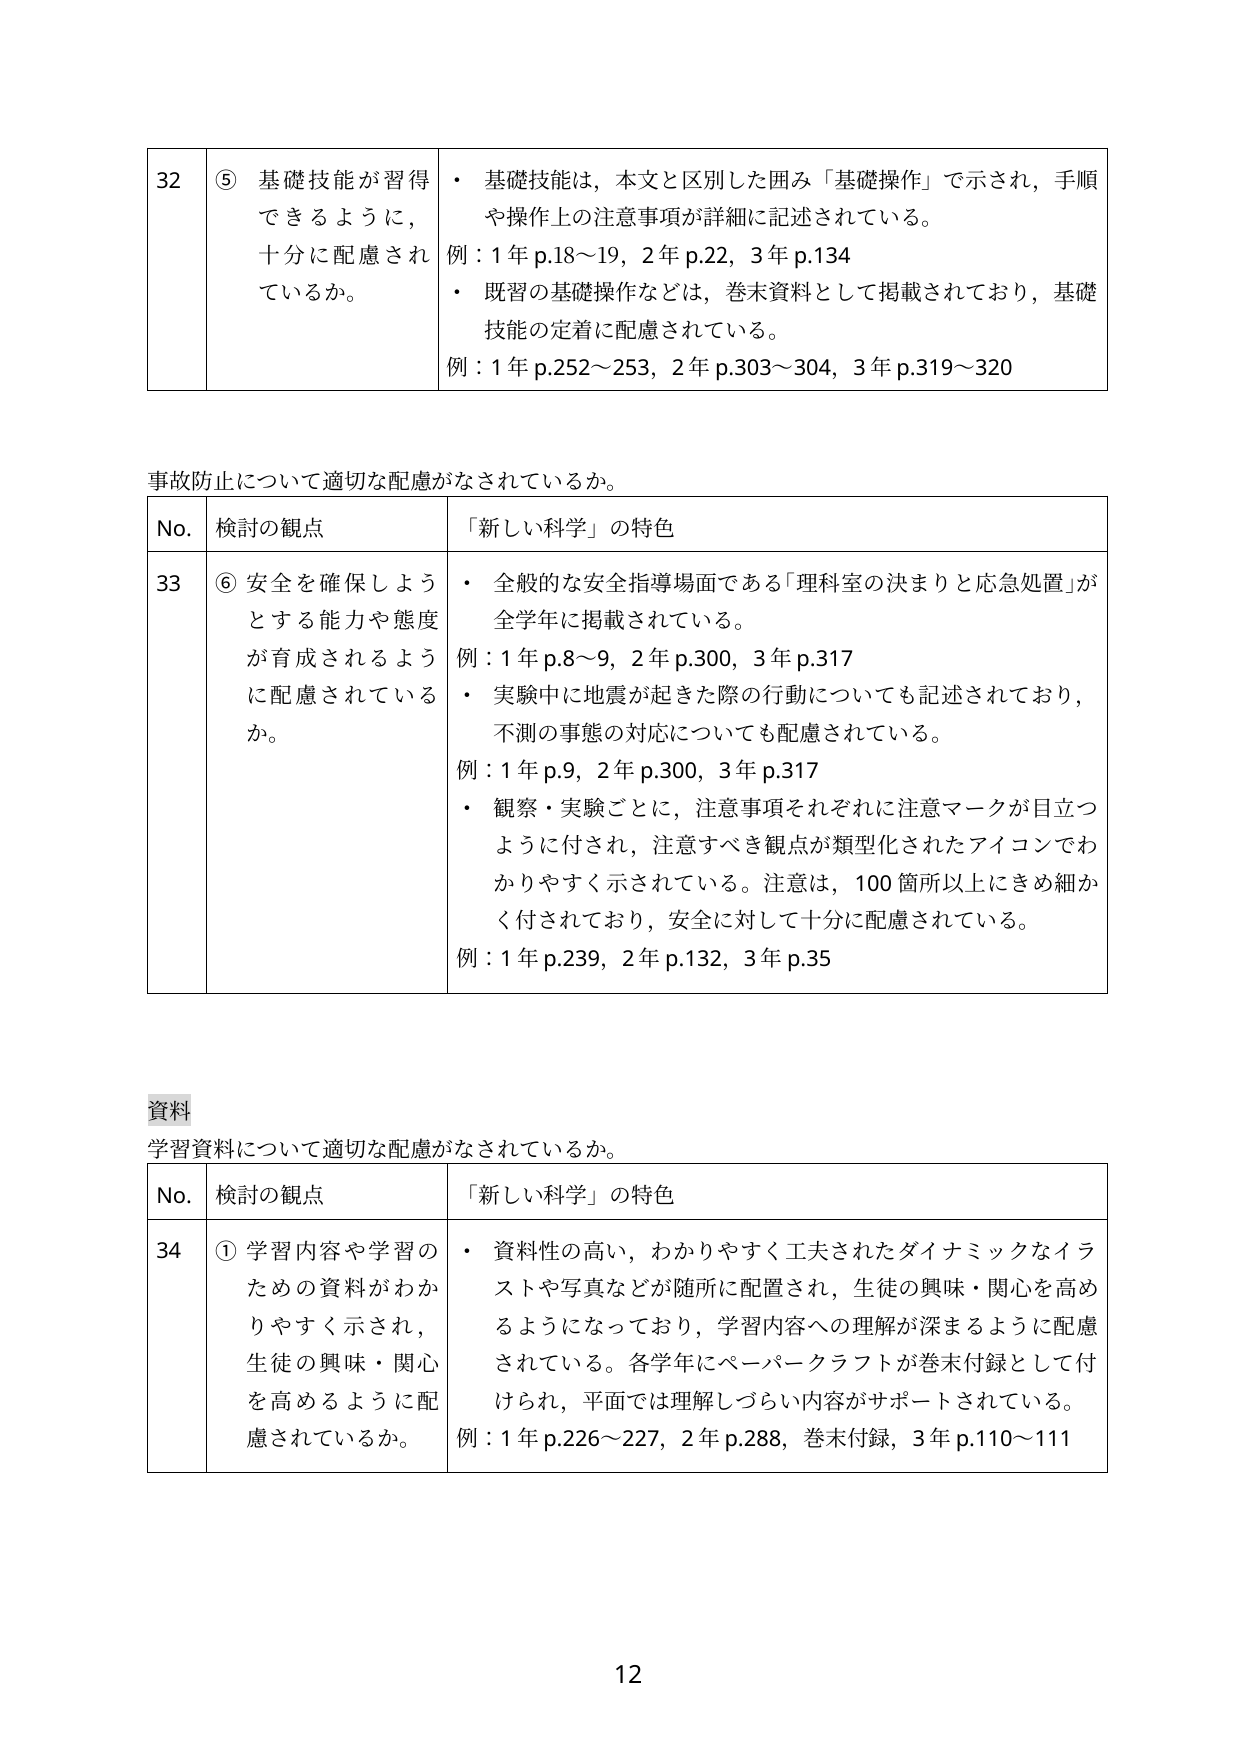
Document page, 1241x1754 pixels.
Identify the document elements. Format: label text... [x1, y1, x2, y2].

table_cell 33 [148, 552, 206, 993]
table_header 検討の観点 [207, 1164, 447, 1218]
table_cell 安全を確保しようとする能力や態度が育成されるように配慮されているか。 [207, 552, 447, 993]
text 資料 [148, 1092, 1108, 1126]
table_cell 全般的な安全指導場面である｢理科室の決まりと応急処置｣が全学年に掲載されている。 例：1年p.8～9，2年p.300，3年p.317 実験中に地震が起きた際の行動についても記述されており，不測の事態の対応についても配慮されている。 例：1年p.9，2年p.300，3年p.317 観察・実験ごとに，注意事項それぞれに注意マークが目立つように付され，注意すべき観点が類型化されたアイコンでわかりやすく示されている。注意は，100箇所以上にきめ細かく付されており，安全に対して十分に配慮されている。 例：1年p.239，2年p.132，3年p.35 [448, 552, 1107, 993]
table_cell 基礎技能が習得できるように，十分に配慮されているか。 [207, 149, 438, 390]
table_cell 34 [148, 1220, 206, 1472]
text 事故防止について適切な配慮がなされているか。 [148, 462, 1108, 496]
table_cell 32 [148, 149, 206, 390]
table_header No. [148, 497, 206, 551]
table_cell 資料性の高い，わかりやすく工夫されたダイナミックなイラストや写真などが随所に配置され，生徒の興味・関心を高めるようになっており，学習内容への理解が深まるように配慮されている。各学年にペーパークラフトが巻末付録として付けられ，平面では理解しづらい内容がサポートされている。 例：1年p.226～227，2年p.288，巻末付録，3年p.110～111 [448, 1220, 1107, 1472]
table_header No. [148, 1164, 206, 1218]
table_header 検討の観点 [207, 497, 447, 551]
table_cell 学習内容や学習のための資料がわかりやすく示され，生徒の興味・関心を高めるように配慮されているか。 [207, 1220, 447, 1472]
table_header 「新しい科学」の特色 [448, 497, 1107, 551]
table_header 「新しい科学」の特色 [448, 1164, 1107, 1218]
text 学習資料について適切な配慮がなされているか。 [148, 1126, 1108, 1163]
table_cell 基礎技能は，本文と区別した囲み「基礎操作」で示され，手順や操作上の注意事項が詳細に記述されている。 例：1年p.18〜19，2年p.22，3年p.134 既習の基礎操作などは，巻末資料として掲載されており，基礎技能の定着に配慮されている。 例：1年p.252～253，2年p.303～304，3年p.319～320 [439, 149, 1107, 390]
